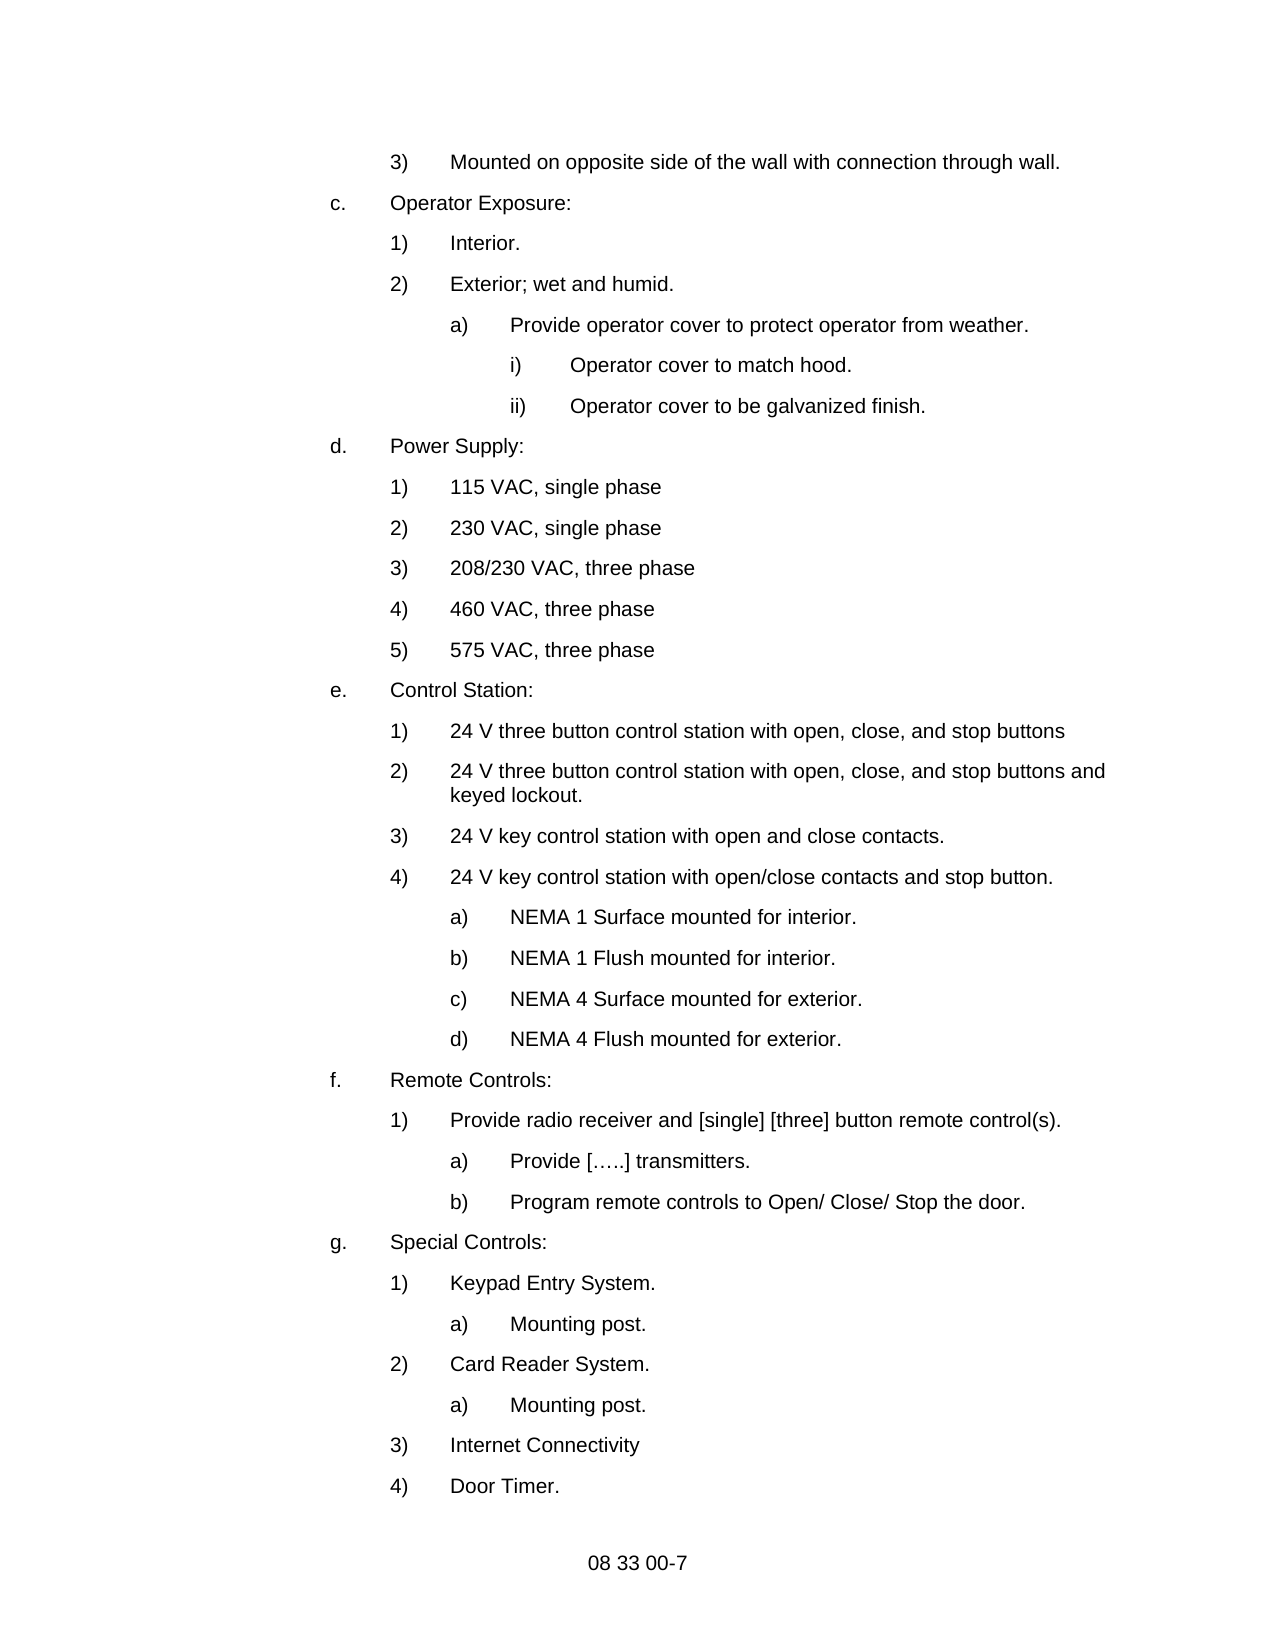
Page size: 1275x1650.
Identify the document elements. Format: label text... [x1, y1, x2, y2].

list NEMA 1 Surface mounted for interior. [450, 905, 1125, 929]
list 24 V key control station with open/close contacts and stop button. [390, 864, 1125, 888]
list Program remote controls to Open/ Close/ Stop the door. [450, 1189, 1125, 1213]
list Special Controls: [330, 1230, 1125, 1254]
list NEMA 4 Surface mounted for exterior. [450, 986, 1125, 1010]
list Power Supply: [330, 434, 1125, 458]
list Mounted on opposite side of the wall with connection through wall. [390, 150, 1125, 174]
list 115 VAC, single phase [390, 475, 1125, 499]
list 460 VAC, three phase [390, 597, 1125, 621]
list Mounting post. [450, 1393, 1125, 1417]
list NEMA 4 Flush mounted for exterior. [450, 1027, 1125, 1051]
list Operator Exposure: [330, 191, 1125, 214]
list Mounting post. [450, 1311, 1125, 1335]
list 24 V three button control station with open, close, and stop buttons [390, 719, 1125, 743]
list Card Reader System. [390, 1352, 1125, 1376]
list Internet Connectivity [390, 1433, 1125, 1457]
list Remote Controls: [330, 1068, 1125, 1092]
list Interior. [390, 231, 1125, 255]
list Keypad Entry System. [390, 1271, 1125, 1295]
list Door Timer. [390, 1474, 1125, 1498]
list Operator cover to be galvanized finish. [510, 394, 1125, 418]
list 575 VAC, three phase [390, 637, 1125, 661]
list Operator cover to match hood. [510, 353, 1125, 377]
list 208/230 VAC, three phase [390, 556, 1125, 580]
list 24 V key control station with open and close contacts. [390, 824, 1125, 848]
list Control Station: [330, 678, 1125, 702]
list 24 V three button control station with open, close, and stop buttons and keyed lockout. [390, 759, 1125, 807]
list Exterior; wet and humid. [390, 272, 1125, 296]
list NEMA 1 Flush mounted for interior. [450, 946, 1125, 970]
list Provide operator cover to protect operator from weather. [450, 312, 1125, 336]
list 230 VAC, single phase [390, 516, 1125, 539]
list Provide radio receiver and [single] [three] button remote control(s). [390, 1108, 1125, 1132]
list Provide […..] transmitters. [450, 1149, 1125, 1173]
